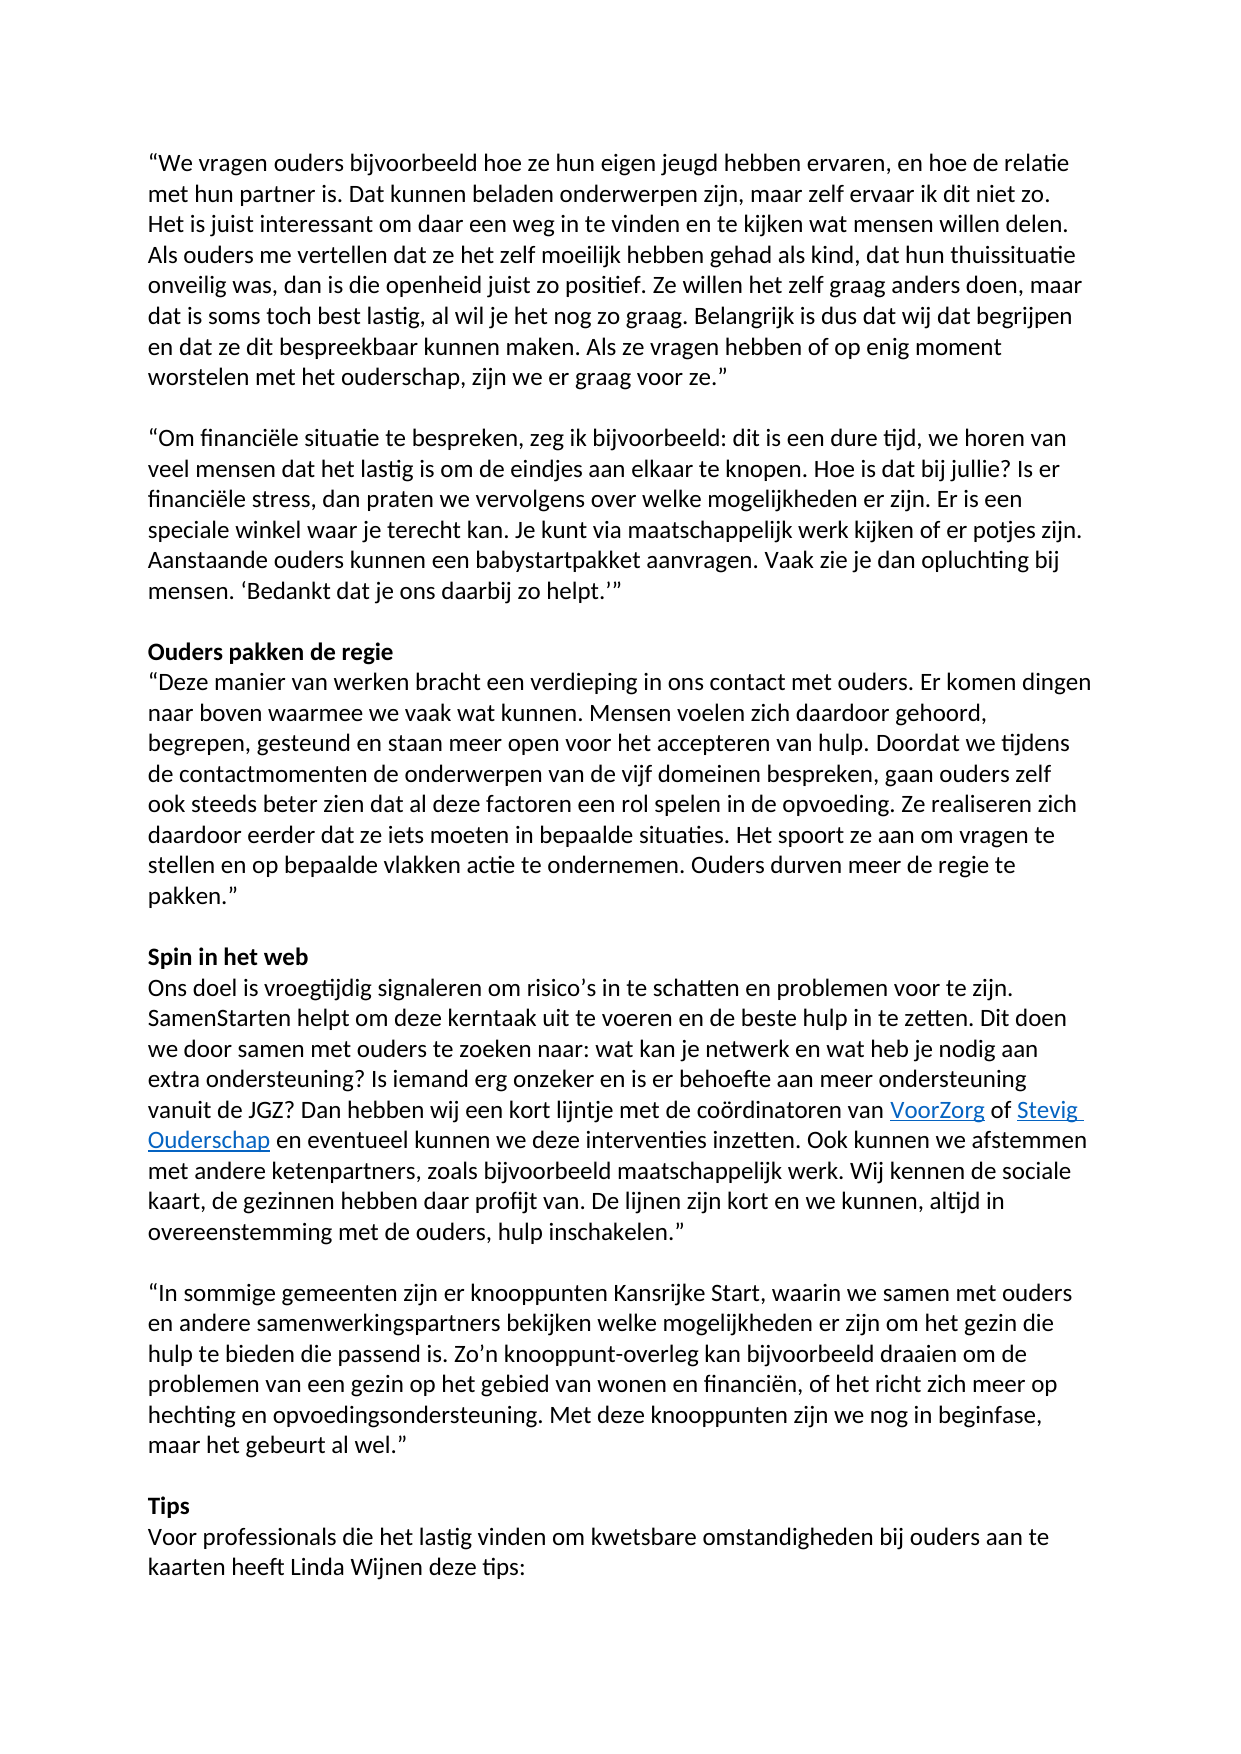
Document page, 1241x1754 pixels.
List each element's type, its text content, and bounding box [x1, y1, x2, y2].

text “Deze manier van werken bracht een verdieping in ons contact met ouders. Er komen dingen naar boven waarmee we vaak wat kunnen. Mensen voelen zich daardoor gehoord, begrepen, gesteund en staan meer open voor het accepteren van hulp. Doordat we tijdens de contactmomenten de onderwerpen van de vijf domeinen bespreken, gaan ouders zelf ook steeds beter zien dat al deze factoren een rol spelen in de opvoeding. Ze realiseren zich daardoor eerder dat ze iets moeten in bepaalde situaties. Het spoort ze aan om vragen te stellen en op bepaalde vlakken actie te ondernemen. Ouders durven meer de regie te pakken.” [148, 666, 1093, 911]
text Voor professionals die het lastig vinden om kwetsbare omstandigheden bij ouders aan te kaarten heeft Linda Wijnen deze tips: [148, 1521, 1093, 1582]
text “In sommige gemeenten zijn er knooppunten Kansrijke Start, waarin we samen met ouders en andere samenwerkingspartners bekijken welke mogelijkheden er zijn om het gezin die hulp te bieden die passend is. Zo’n knooppunt-overleg kan bijvoorbeeld draaien om de problemen van een gezin op het gebied van wonen en financiën, of het richt zich meer op hechting en opvoedingsondersteuning. Met deze knooppunten zijn we nog in beginfase, maar het gebeurt al wel.” [148, 1277, 1093, 1460]
text “Om financiële situatie te bespreken, zeg ik bijvoorbeeld: dit is een dure tijd, we horen van veel mensen dat het lastig is om de eindjes aan elkaar te knopen. Hoe is dat bij jullie? Is er financiële stress, dan praten we vervolgens over welke mogelijkheden er zijn. Er is een speciale winkel waar je terecht kan. Je kunt via maatschappelijk werk kijken of er potjes zijn. Aanstaande ouders kunnen een babystartpakket aanvragen. Vaak zie je dan opluchting bij mensen. ‘Bedankt dat je ons daarbij zo helpt.’” [148, 422, 1093, 605]
text Ons doel is vroegtijdig signaleren om risico’s in te schatten en problemen voor te zijn. SamenStarten helpt om deze kerntaak uit te voeren en de beste hulp in te zetten. Dit doen we door samen met ouders te zoeken naar: wat kan je netwerk en wat heb je nodig aan extra ondersteuning? Is iemand erg onzeker en is er behoefte aan meer ondersteuning vanuit de JGZ? Dan hebben wij een kort lijntje met de coördinatoren van VoorZorg of Stevig Ouderschap en eventueel kunnen we deze interventies inzetten. Ook kunnen we afstemmen met andere ketenpartners, zoals bijvoorbeeld maatschappelijk werk. Wij kennen de sociale kaart, de gezinnen hebben daar profijt van. De lijnen zijn kort en we kunnen, altijd in overeenstemming met de ouders, hulp inschakelen.” [148, 972, 1093, 1246]
text Spin in het web [148, 941, 1093, 972]
text “We vragen ouders bijvoorbeeld hoe ze hun eigen jeugd hebben ervaren, en hoe de relatie met hun partner is. Dat kunnen beladen onderwerpen zijn, maar zelf ervaar ik dit niet zo. Het is juist interessant om daar een weg in te vinden en te kijken wat mensen willen delen. Als ouders me vertellen dat ze het zelf moeilijk hebben gehad als kind, dat hun thuissituatie onveilig was, dan is die openheid juist zo positief. Ze willen het zelf graag anders doen, maar dat is soms toch best lastig, al wil je het nog zo graag. Belangrijk is dus dat wij dat begrijpen en dat ze dit bespreekbaar kunnen maken. Als ze vragen hebben of op enig moment worstelen met het ouderschap, zijn we er graag voor ze.” [148, 148, 1093, 392]
text Ouders pakken de regie [148, 636, 1093, 666]
text Tips [148, 1491, 1093, 1521]
